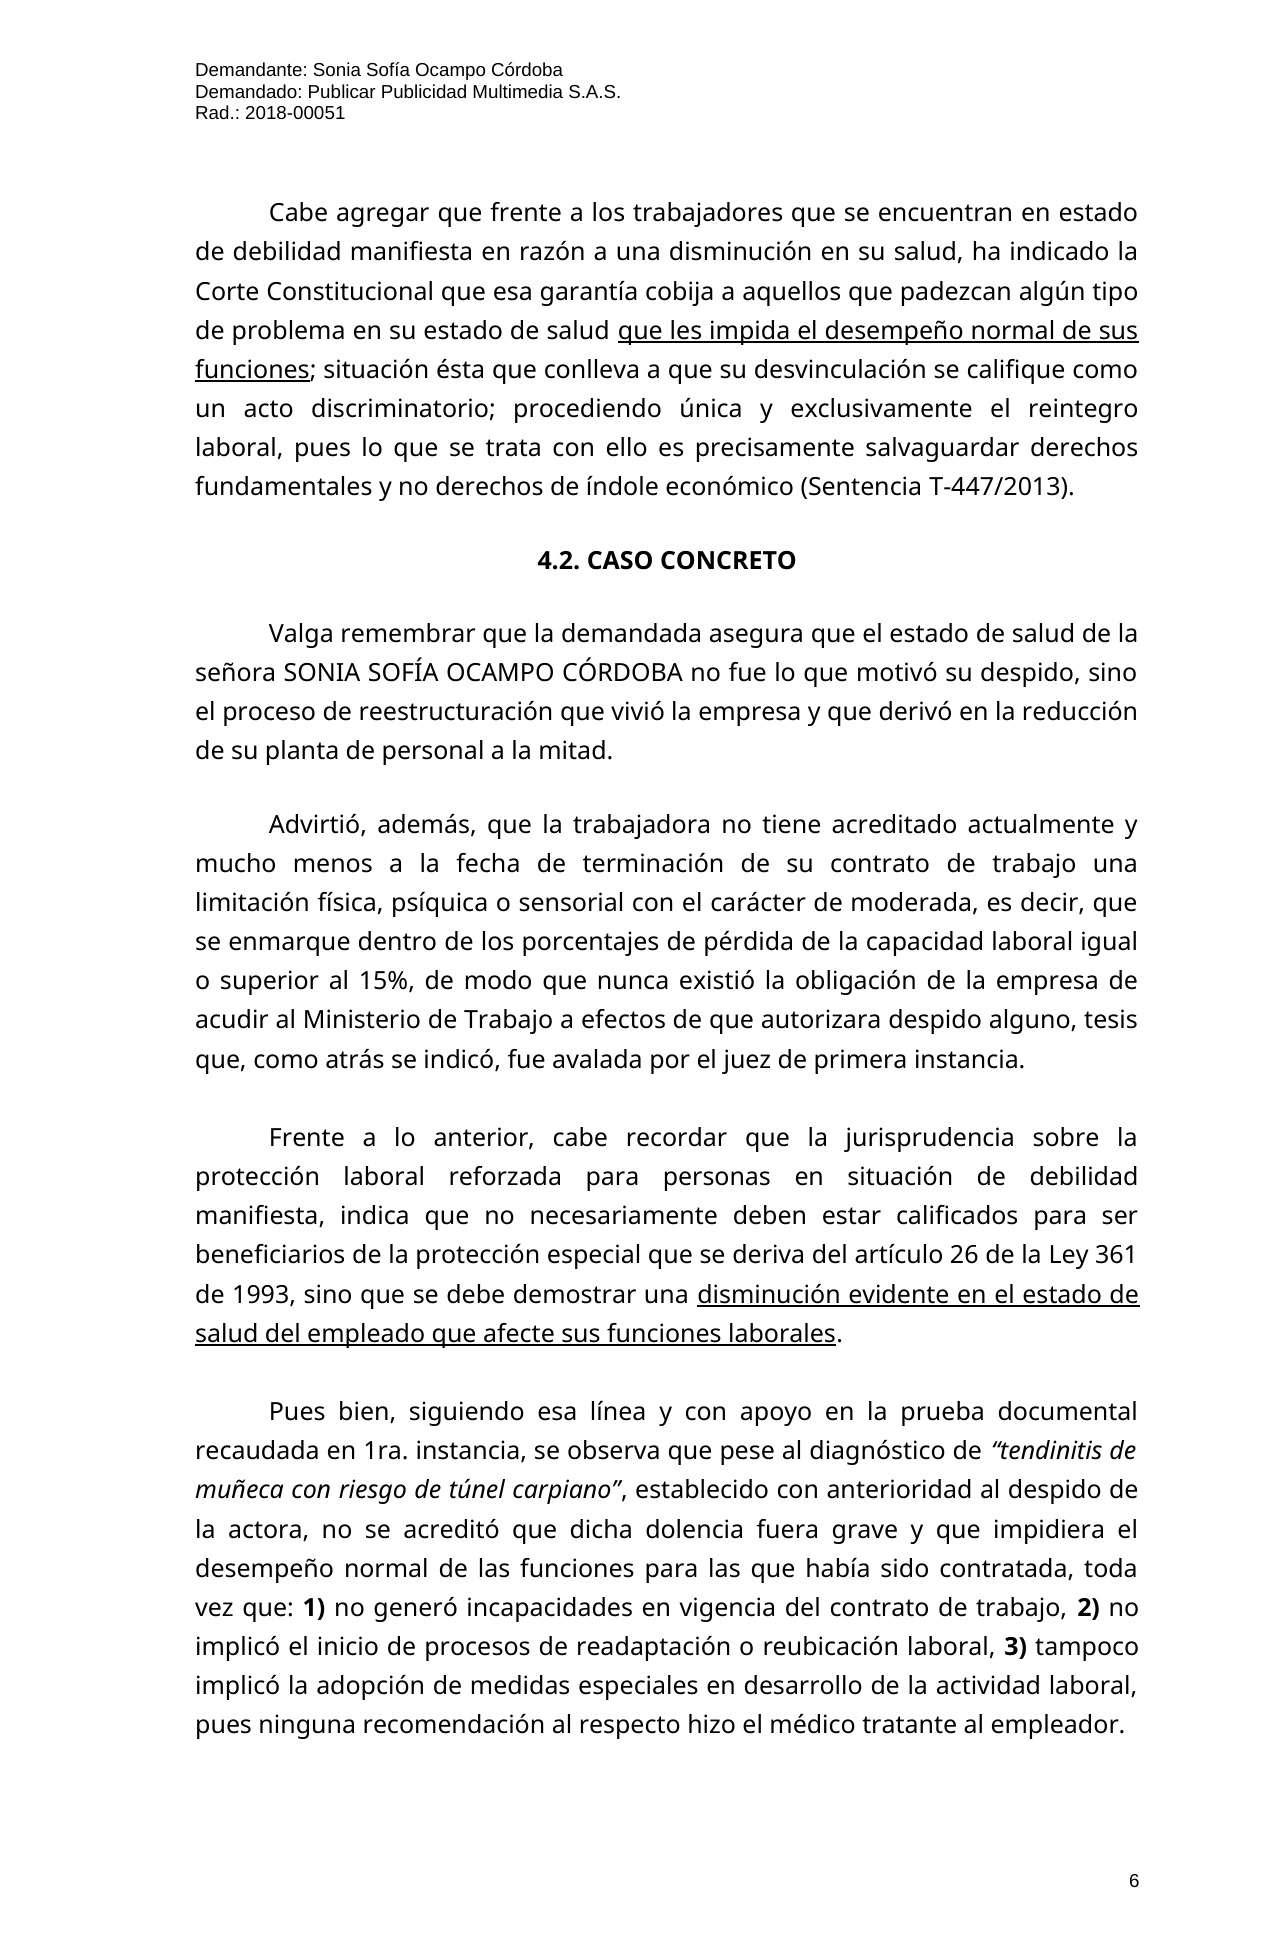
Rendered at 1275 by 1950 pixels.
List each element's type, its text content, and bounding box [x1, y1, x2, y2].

text 4.2. CASO CONCRETO [195, 542, 1139, 576]
text Pues bien, siguiendo esa línea y con apoyo en la prueba documental recaudada en 1ra. instancia, se observa que pese al diagnóstico de “tendinitis de muñeca con riesgo de túnel carpiano”, establecido con anterioridad al despido de la actora, no se acreditó que dicha dolencia fuera grave y que impidiera el desempeño normal de las funciones para las que había sido contratada, toda vez que: 1) no generó incapacidades en vigencia del contrato de trabajo, 2) no implicó el inicio de procesos de readaptación o reubicación laboral, 3) tampoco implicó la adopción de medidas especiales en desarrollo de la actividad laboral, pues ninguna recomendación al respecto hizo el médico tratante al empleador. [195, 1394, 1139, 1741]
text Frente a lo anterior, cabe recordar que la jurisprudencia sobre la protección laboral reforzada para personas en situación de debilidad manifiesta, indica que no necesariamente deben estar calificados para ser beneficiarios de la protección especial que se deriva del artículo 26 de la Ley 361 de 1993, sino que se debe demostrar una disminución evidente en el estado de salud del empleado que afecte sus funciones laborales. [195, 1119, 1139, 1349]
text Valga remembrar que la demandada asegura que el estado de salud de la señora SONIA SOFÍA OCAMPO CÓRDOBA no fue lo que motivó su despido, sino el proceso de reestructuración que vivió la empresa y que derivó en la reducción de su planta de personal a la mitad. [195, 616, 1139, 767]
text Cabe agregar que frente a los trabajadores que se encuentran en estado de debilidad manifiesta en razón a una disminución en su salud, ha indicado la Corte Constitucional que esa garantía cobija a aquellos que padezcan algún tipo de problema en su estado de salud que les impida el desempeño normal de sus funciones; situación ésta que conlleva a que su desvinculación se califique como un acto discriminatorio; procediendo única y exclusivamente el reintegro laboral, pues lo que se trata con ello es precisamente salvaguardar derechos fundamentales y no derechos de índole económico (Sentencia T-447/2013). [195, 195, 1139, 503]
text Advirtió, además, que la trabajadora no tiene acreditado actualmente y mucho menos a la fecha de terminación de su contrato de trabajo una limitación física, psíquica o sensorial con el carácter de moderada, es decir, que se enmarque dentro de los porcentajes de pérdida de la capacidad laboral igual o superior al 15%, de modo que nunca existió la obligación de la empresa de acudir al Ministerio de Trabajo a efectos de que autorizara despido alguno, tesis que, como atrás se indicó, fue avalada por el juez de primera instancia. [195, 806, 1139, 1075]
